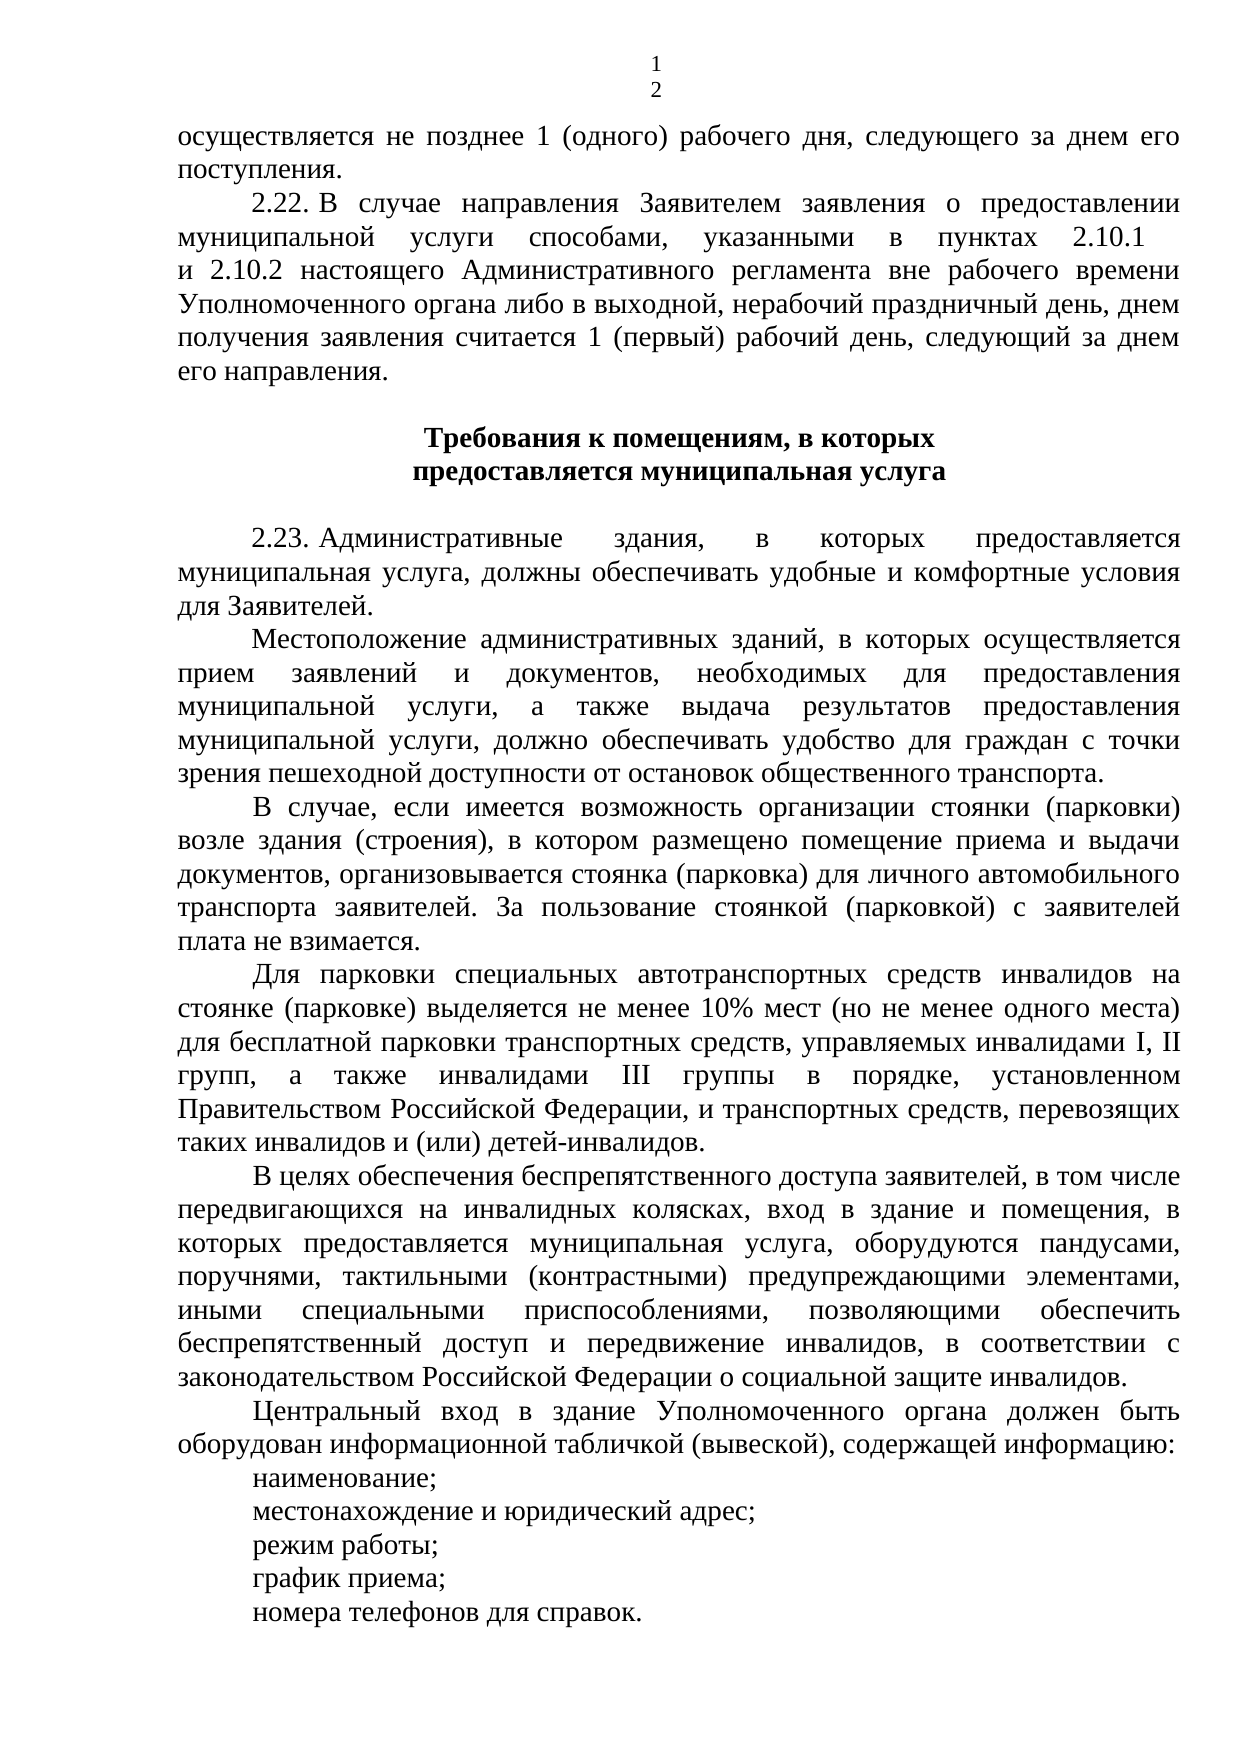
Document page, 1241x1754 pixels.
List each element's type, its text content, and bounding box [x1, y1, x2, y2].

text наименование; [177, 1460, 1181, 1493]
text Центральный вход в здание Уполномоченного органа должен быть оборудован информационной табличкой (вывеской), содержащей информацию: [177, 1393, 1181, 1460]
text номера телефонов для справок. [177, 1594, 1181, 1627]
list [177, 118, 1181, 185]
text В случае, если имеется возможность организации стоянки (парковки) возле здания (строения), в котором размещено помещение приема и выдачи документов, организовывается стоянка (парковка) для личного автомобильного транспорта заявителей. За пользование стоянкой (парковкой) с заявителей плата не взимается. [177, 789, 1181, 957]
text Для парковки специальных автотранспортных средств инвалидов на стоянке (парковке) выделяется не менее 10% мест (но не менее одного места) для бесплатной парковки транспортных средств, управляемых инвалидами I, II групп, а также инвалидами III группы в порядке, установленном Правительством Российской Федерации, и транспортных средств, перевозящих таких инвалидов и (или) детей-инвалидов. [177, 957, 1181, 1158]
list В случае направления Заявителем заявления о предоставлении муниципальной услуги способами, указанными в пунктах 2.10.1 и 2.10.2 настоящего Административного регламента вне рабочего времени Уполномоченного органа либо в выходной, нерабочий праздничный день, днем получения заявления считается 1 (первый) рабочий день, следующий за днем его направления. [177, 185, 1181, 386]
text Местоположение административных зданий, в которых осуществляется прием заявлений и документов, необходимых для предоставления муниципальной услуги, а также выдача результатов предоставления муниципальной услуги, должно обеспечивать удобство для граждан с точки зрения пешеходной доступности от остановок общественного транспорта. [177, 621, 1181, 789]
text режим работы; [177, 1527, 1181, 1560]
text Требования к помещениям, в которых [177, 420, 1181, 453]
text предоставляется муниципальная услуга [177, 453, 1181, 487]
text местонахождение и юридический адрес; [177, 1493, 1181, 1527]
text В целях обеспечения беспрепятственного доступа заявителей, в том числе передвигающихся на инвалидных колясках, вход в здание и помещения, в которых предоставляется муниципальная услуга, оборудуются пандусами, поручнями, тактильными (контрастными) предупреждающими элементами, иными специальными приспособлениями, позволяющими обеспечить беспрепятственный доступ и передвижение инвалидов, в соответствии с законодательством Российской Федерации о социальной защите инвалидов. [177, 1158, 1181, 1393]
list Административные здания, в которых предоставляется муниципальная услуга, должны обеспечивать удобные и комфортные условия для Заявителей. [177, 521, 1181, 621]
text график приема; [177, 1560, 1181, 1594]
